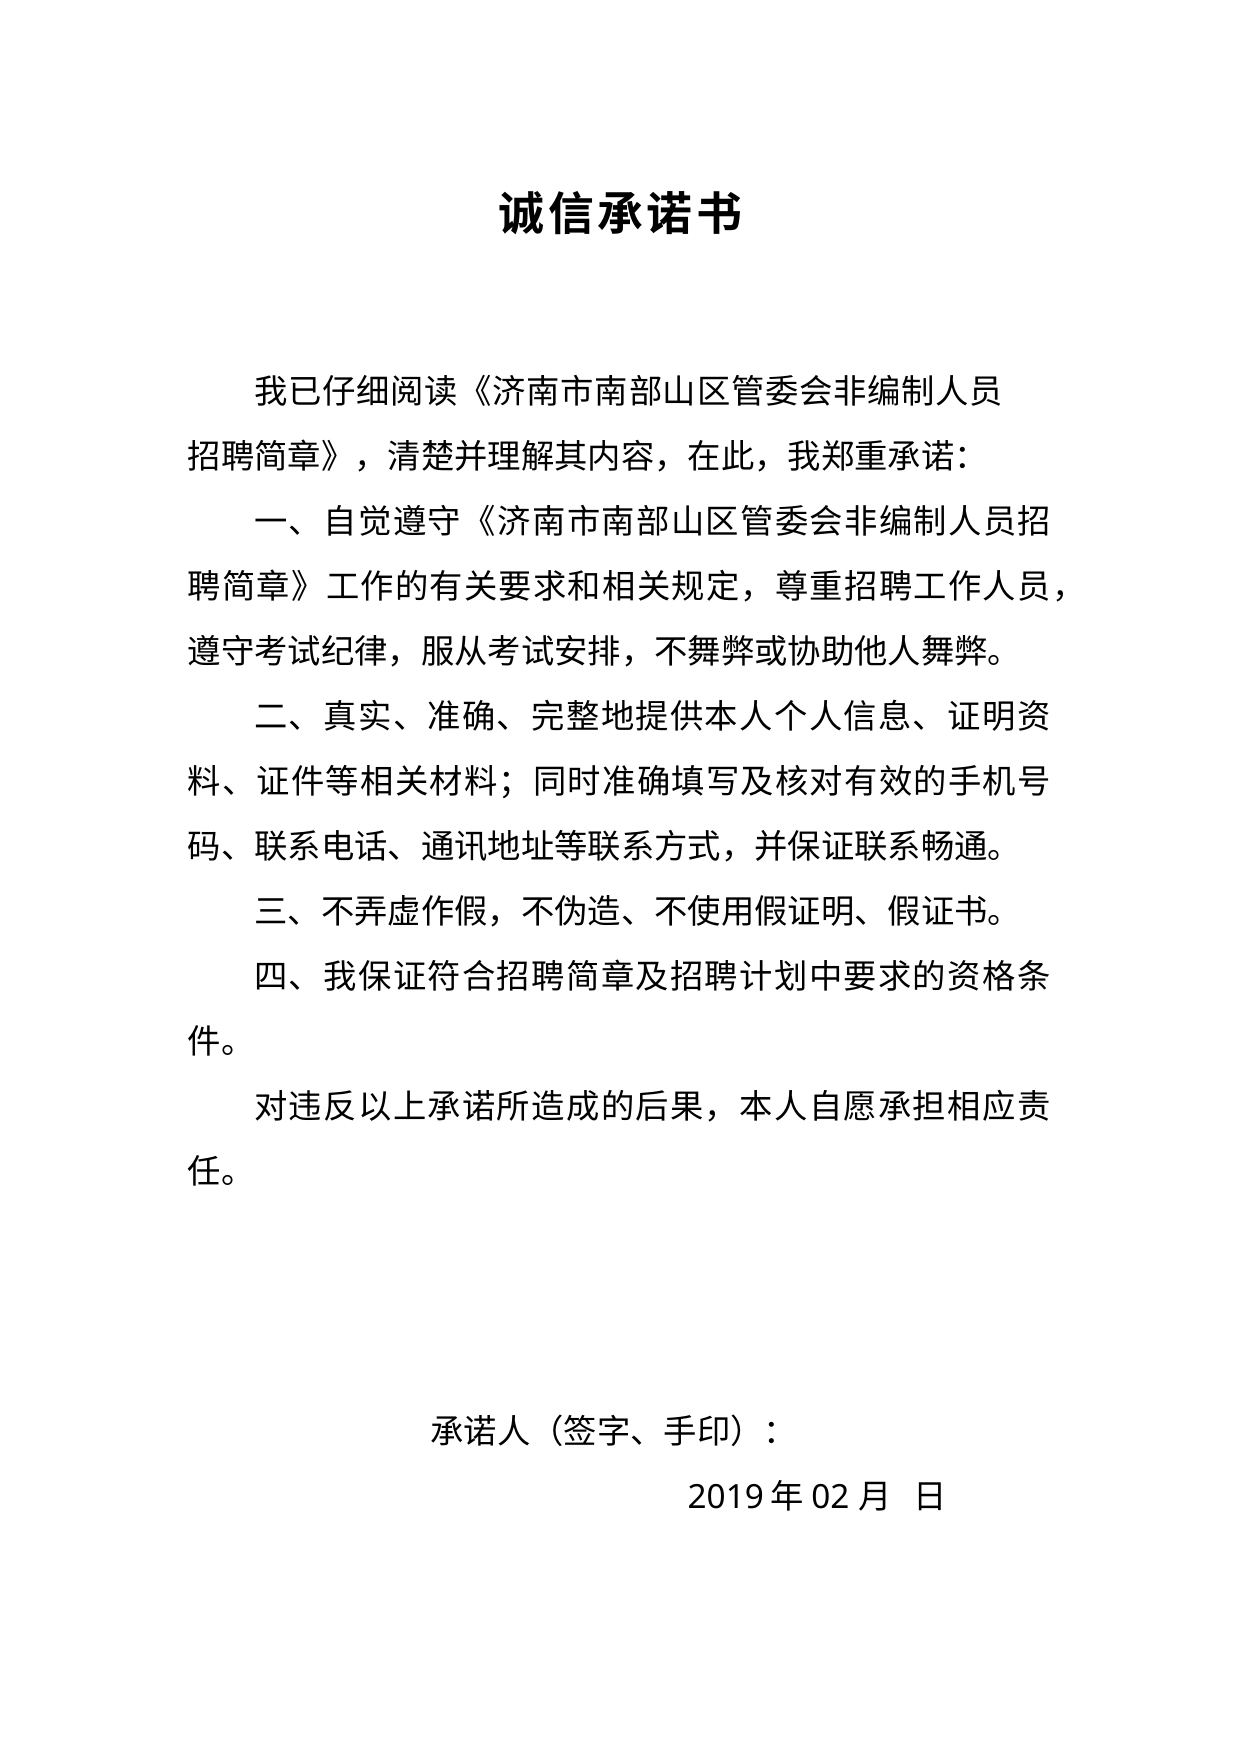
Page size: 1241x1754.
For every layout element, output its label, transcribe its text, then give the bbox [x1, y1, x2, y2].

text 2019年 02 月 日 [187, 1462, 1003, 1527]
text 三、不弄虚作假，不伪造、不使用假证明、假证书。 [187, 877, 1053, 942]
text 四、我保证符合招聘简章及招聘计划中要求的资格条件。 [187, 942, 1053, 1072]
text 诚信承诺书 [187, 162, 1053, 259]
text 二、真实、准确、完整地提供本人个人信息、证明资料、证件等相关材料；同时准确填写及核对有效的手机号码、联系电话、通讯地址等联系方式，并保证联系畅通。 [187, 682, 1053, 877]
text 对违反以上承诺所造成的后果，本人自愿承担相应责任。 [187, 1072, 1053, 1202]
text 我已仔细阅读《济南市南部山区管委会非编制人员招聘简章》，清楚并理解其内容，在此，我郑重承诺： [187, 357, 1003, 487]
text 一、自觉遵守《济南市南部山区管委会非编制人员招聘简章》工作的有关要求和相关规定，尊重招聘工作人员，遵守考试纪律，服从考试安排，不舞弊或协助他人舞弊。 [187, 487, 1053, 682]
text 承诺人（签字、手印）： [187, 1397, 1053, 1462]
